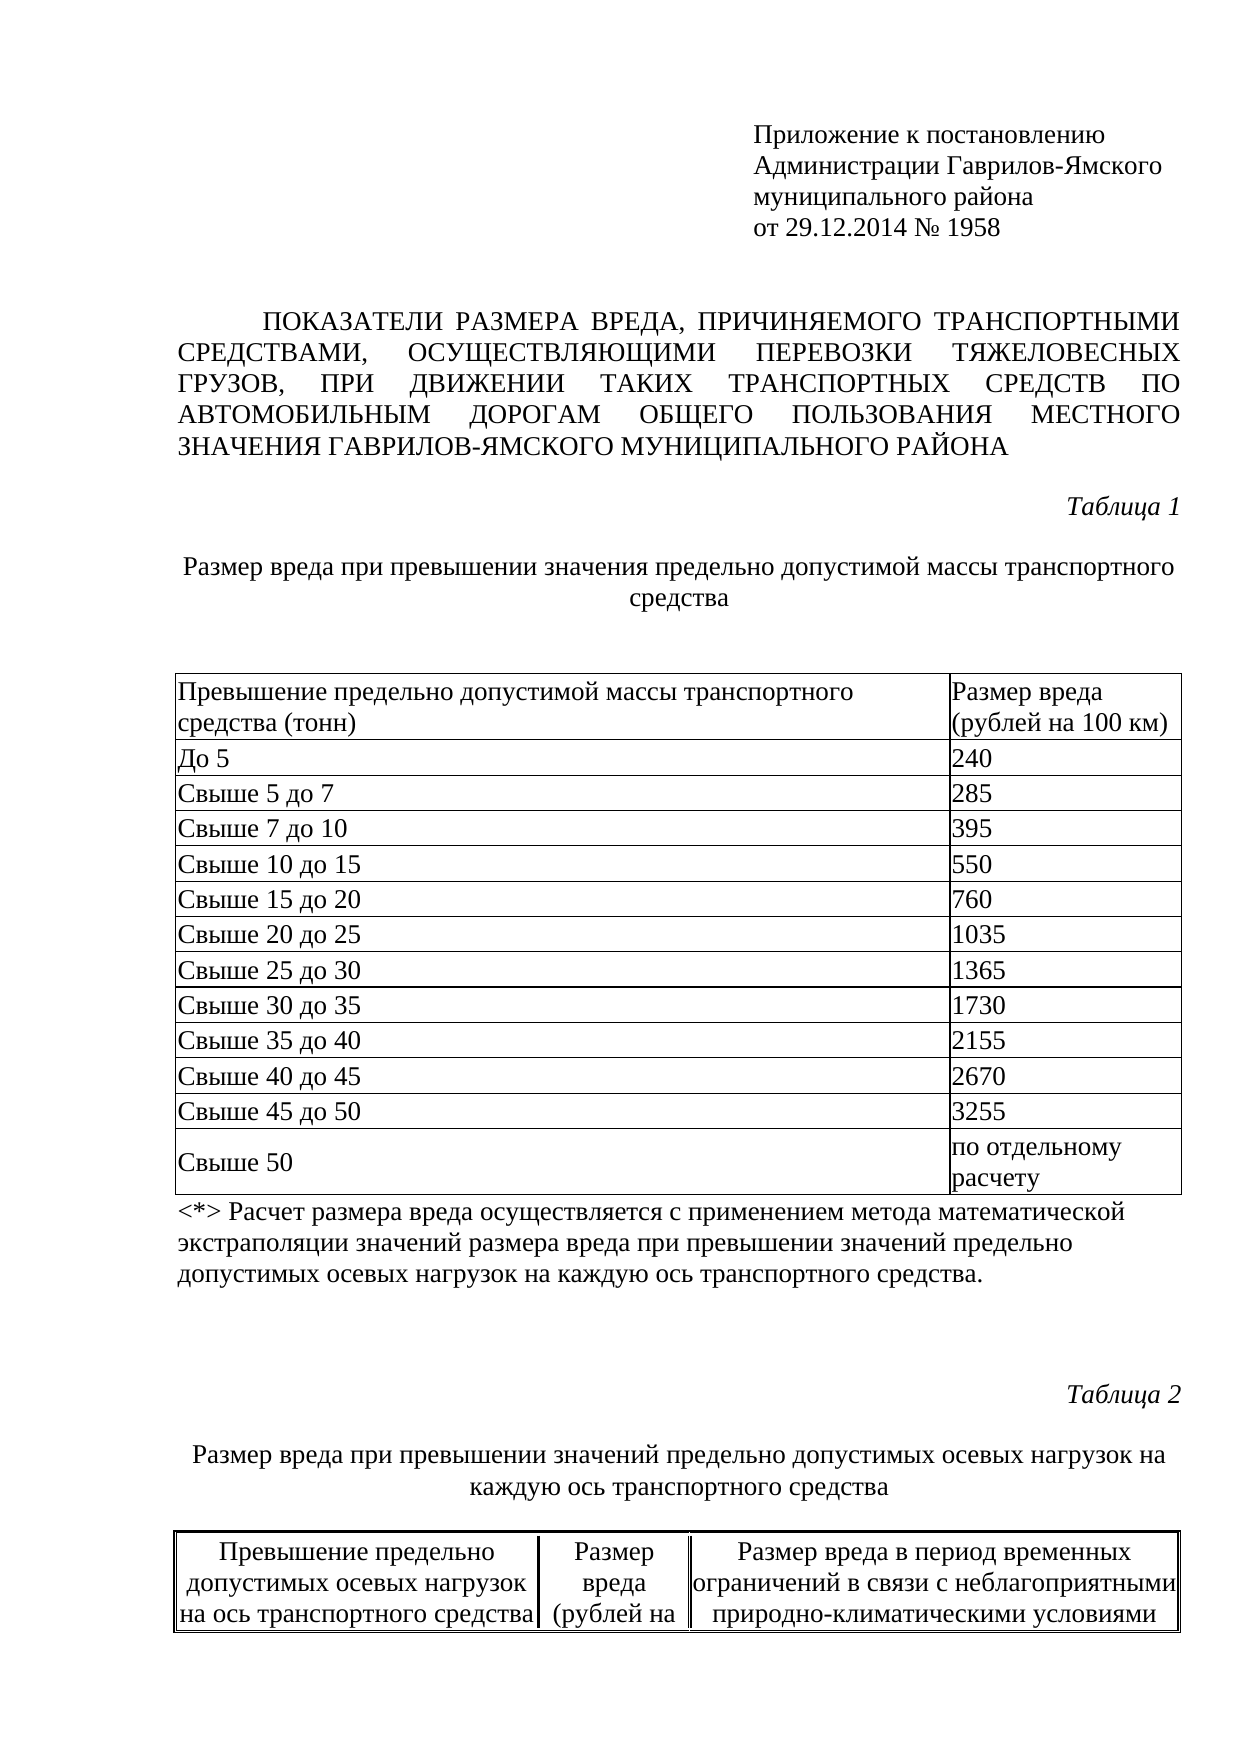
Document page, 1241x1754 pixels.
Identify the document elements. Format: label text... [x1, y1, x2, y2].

table_cell Свыше 15 до 20 [176, 882, 949, 916]
table_cell До 5 [176, 740, 949, 774]
table_cell 395 [951, 811, 1181, 845]
table_cell 2155 [951, 1023, 1181, 1057]
table_cell 2670 [951, 1058, 1181, 1092]
table_cell 240 [951, 740, 1181, 774]
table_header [538, 1532, 690, 1630]
table_cell Свыше 45 до 50 [176, 1094, 949, 1128]
table_header Размер вреда (рублей на 100 км) [951, 674, 1181, 739]
text Приложение к постановлению [177, 118, 1181, 149]
text Таблица 1 [177, 490, 1181, 521]
text Администрации Гаврилов-Ямского [177, 149, 1181, 180]
table_cell 1035 [951, 917, 1181, 951]
text Таблица 2 [177, 1378, 1181, 1409]
table_cell Свыше 10 до 15 [176, 846, 949, 881]
table_cell 285 [951, 776, 1181, 810]
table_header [177, 1533, 538, 1630]
table_cell Свыше 40 до 45 [176, 1058, 949, 1092]
text Размер вреда при превышении значения предельно допустимой массы транспортного средства [177, 550, 1181, 612]
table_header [690, 1533, 1177, 1630]
table_cell 1365 [951, 952, 1181, 986]
text Размер вреда при превышении значений предельно допустимых осевых нагрузок на каждую ось транспортного средства [177, 1438, 1181, 1501]
table_cell Свыше 20 до 25 [176, 917, 949, 951]
table_cell Свыше 7 до 10 [176, 811, 949, 845]
table_cell Свыше 50 [176, 1129, 949, 1194]
table_cell 550 [951, 846, 1181, 881]
table_cell Свыше 5 до 7 [176, 776, 949, 810]
table_cell Свыше 30 до 35 [176, 988, 949, 1022]
table_cell 3255 [951, 1094, 1181, 1128]
text от 29.12.2014 № 1958 [177, 212, 1181, 243]
text муниципального района [177, 180, 1181, 212]
table_cell Свыше 35 до 40 [176, 1023, 949, 1057]
table_cell Свыше 25 до 30 [176, 952, 949, 986]
table_cell 1730 [951, 988, 1181, 1022]
text ПОКАЗАТЕЛИ РАЗМЕРА ВРЕДА, ПРИЧИНЯЕМОГО ТРАНСПОРТНЫМИ СРЕДСТВАМИ, ОСУЩЕСТВЛЯЮЩИМИ ПЕРЕВОЗКИ ТЯЖЕЛОВЕСНЫХ ГРУЗОВ, ПРИ ДВИЖЕНИИ ТАКИХ ТРАНСПОРТНЫХ СРЕДСТВ ПО АВТОМОБИЛЬНЫМ ДОРОГАМ ОБЩЕГО ПОЛЬЗОВАНИЯ МЕСТНОГО ЗНАЧЕНИЯ ГАВРИЛОВ-ЯМСКОГО МУНИЦИПАЛЬНОГО РАЙОНА [177, 305, 1181, 461]
table_header Превышение предельно допустимой массы транспортного средства (тонн) [176, 674, 949, 739]
table_cell 760 [951, 882, 1181, 916]
table_cell по отдельному расчету [951, 1129, 1181, 1194]
